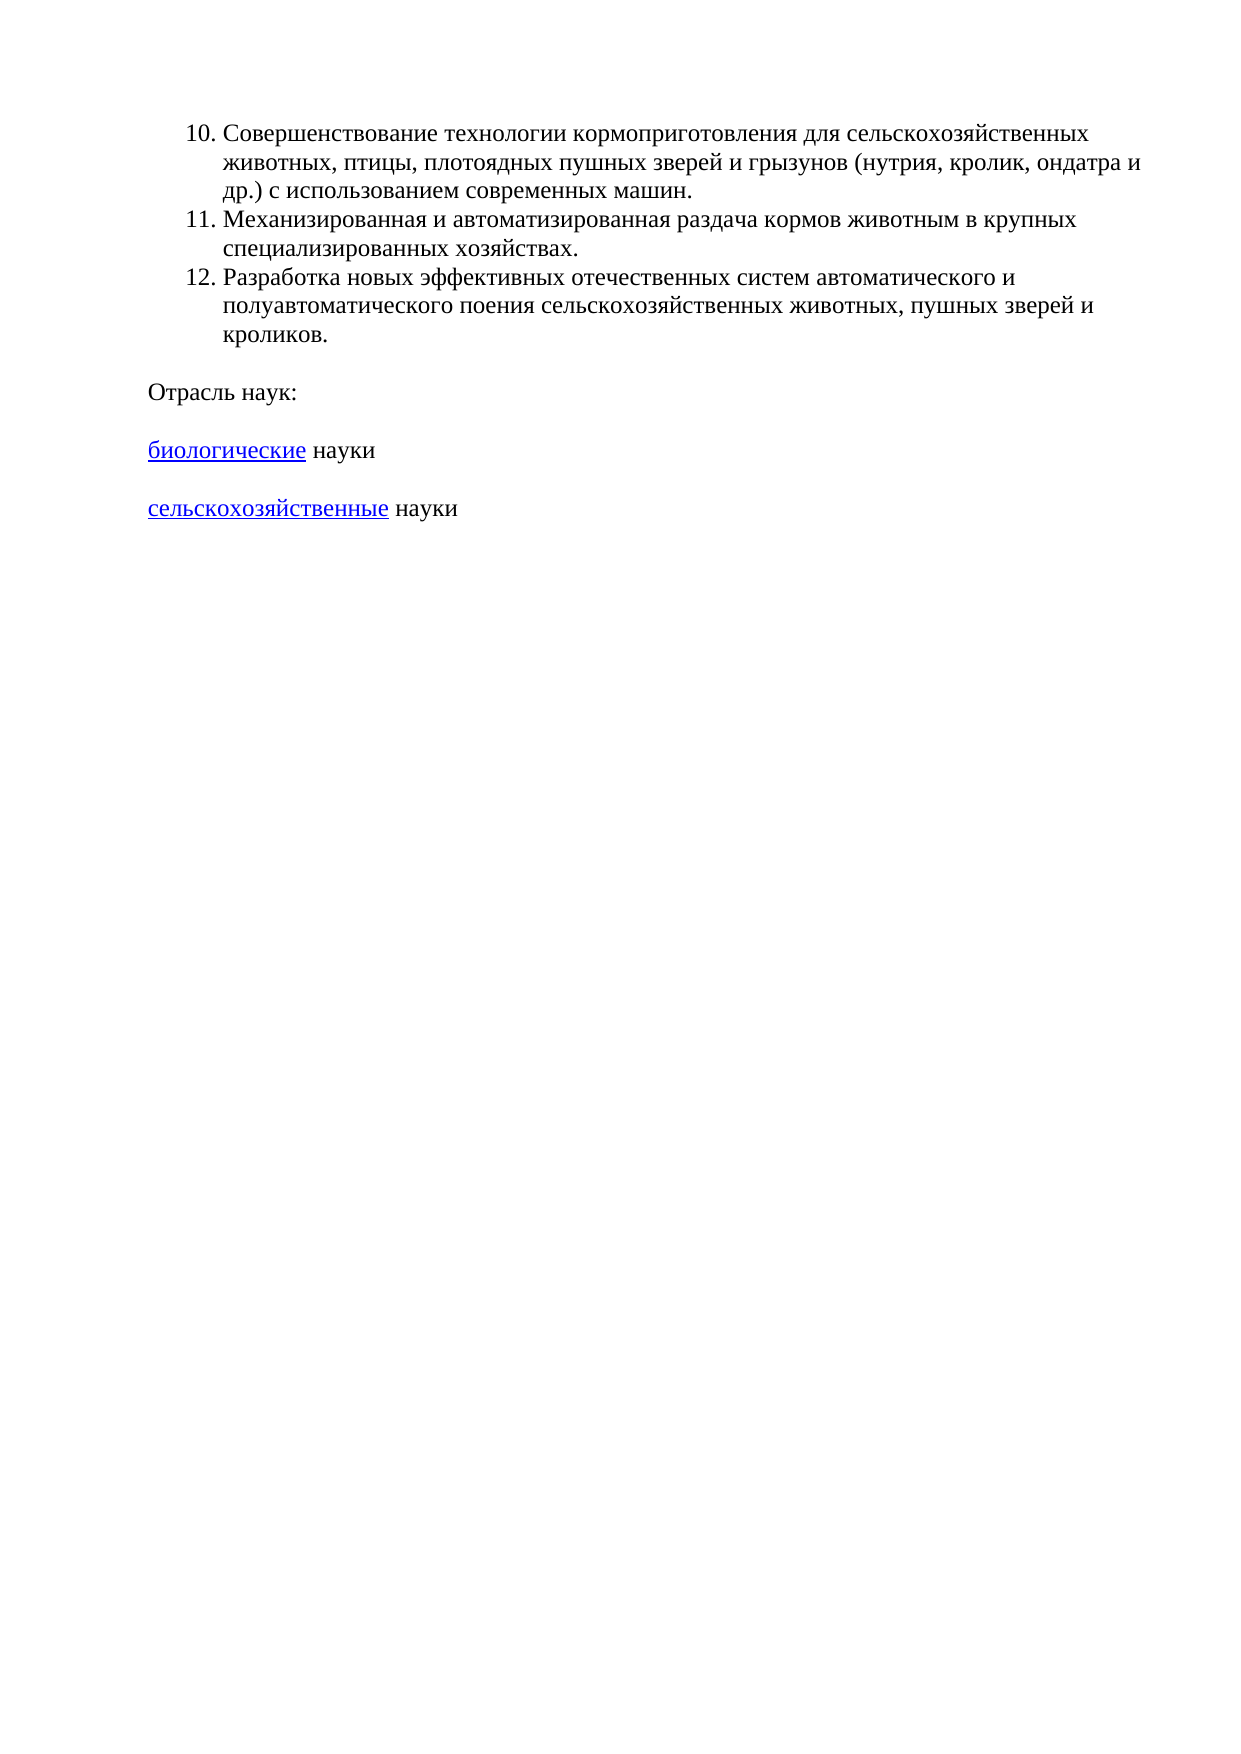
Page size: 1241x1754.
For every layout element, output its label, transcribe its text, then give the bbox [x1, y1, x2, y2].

text биологические науки [148, 435, 1152, 464]
list Разработка новых эффективных отечественных систем автоматического и полуавтоматического поения сельскохозяйственных животных, пушных зверей и кроликов. [185, 262, 1152, 348]
text сельскохозяйственные науки [148, 493, 1152, 522]
list Совершенствование технологии кормоприготовления для сельскохозяйственных животных, птицы, плотоядных пушных зверей и грызунов (нутрия, кролик, ондатра и др.) с использованием современных машин. [185, 118, 1152, 204]
list Механизированная и автоматизированная раздача кормов животным в крупных специализированных хозяйствах. [185, 204, 1152, 262]
text Отрасль наук: [148, 377, 1152, 406]
